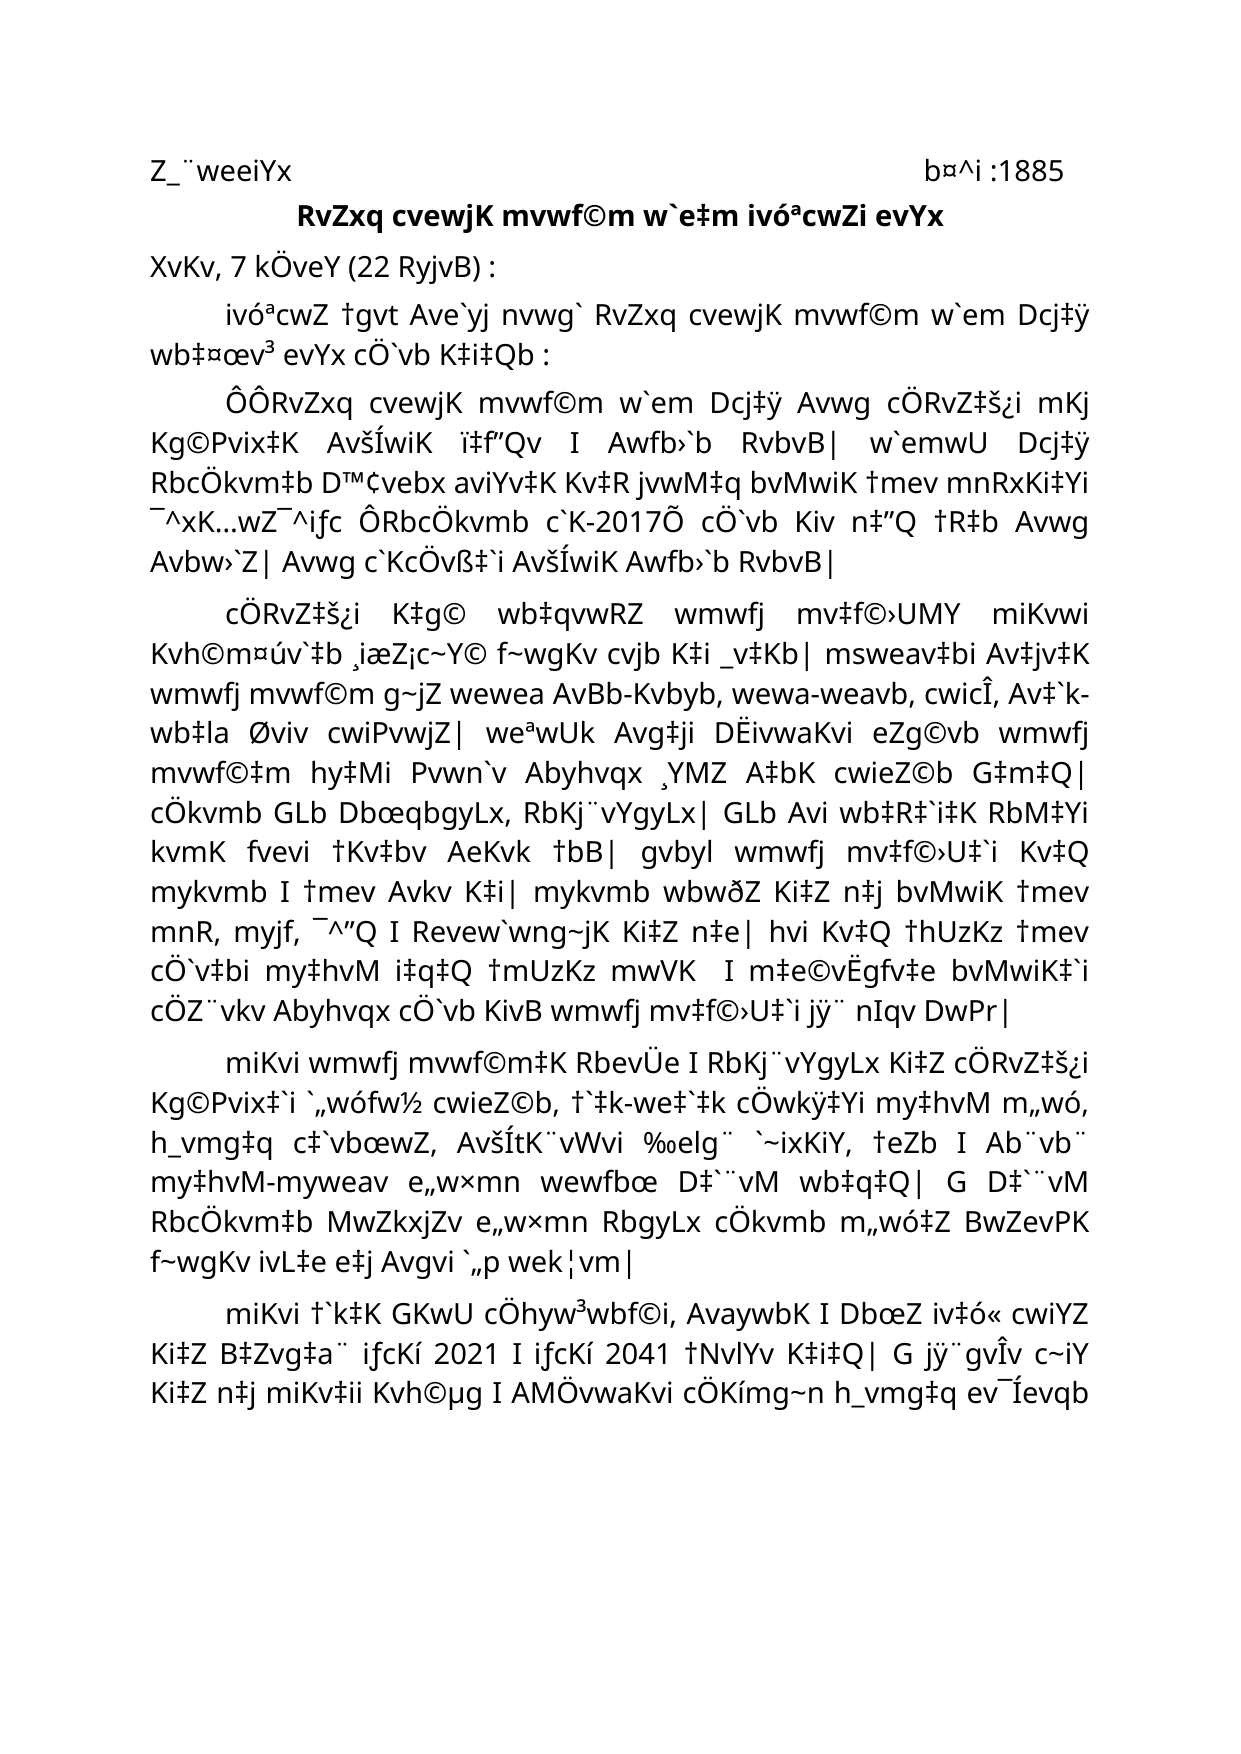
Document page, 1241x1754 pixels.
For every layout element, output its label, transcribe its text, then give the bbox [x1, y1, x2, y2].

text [150, 1293, 1090, 1412]
text cÖRvZ‡š¿i K‡g© wb‡qvwRZ wmwfj mv‡f©›UMY miKvwi Kvh©m¤úv`‡b ¸iæZ¡c~Y© f~wgKv cvjb K‡i _v‡Kb| msweav‡bi Av‡jv‡K wmwfj mvwf©m g~jZ wewea AvBb-Kvbyb, wewa-weavb, cwicÎ, Av‡`k-wb‡la Øviv cwiPvwjZ| weªwUk Avg‡ji DËivwaKvi eZg©vb wmwfj mvwf©‡m hy‡Mi Pvwn`v Abyhvqx ¸YMZ A‡bK cwieZ©b G‡m‡Q| cÖkvmb GLb DbœqbgyLx, RbKj¨vYgyLx| GLb Avi wb‡R‡`i‡K RbM‡Yi kvmK fvevi †Kv‡bv AeKvk †bB| gvbyl wmwfj mv‡f©›U‡`i Kv‡Q mykvmb I †mev Avkv K‡i| mykvmb wbwðZ Ki‡Z n‡j bvMwiK †mev mnR, myjf, ¯^”Q I Revew`wng~jK Ki‡Z n‡e| hvi Kv‡Q †hUzKz †mev cÖ`v‡bi my‡hvM i‡q‡Q †mUzKz mwVK I m‡e©vËgfv‡e bvMwiK‡`i cÖZ¨vkv Abyhvqx cÖ`vb KivB wmwfj mv‡f©›U‡`i jÿ¨ nIqv DwPr| [150, 593, 1090, 1030]
text Z_¨weeiYx b¤^i :1885 [150, 150, 1090, 190]
text ivóªcwZ †gvt Ave`yj nvwg` RvZxq cvewjK mvwf©m w`em Dcj‡ÿ wb‡¤œv³ evYx cÖ`vb K‡i‡Qb : [150, 295, 1090, 374]
text RvZxq cvewjK mvwf©m w`e‡m ivóªcwZi evYx [150, 195, 1090, 235]
text miKvi wmwfj mvwf©m‡K RbevÜe I RbKj¨vYgyLx Ki‡Z cÖRvZ‡š¿i Kg©Pvix‡`i `„wófw½ cwieZ©b, †`‡k-we‡`‡k cÖwkÿ‡Yi my‡hvM m„wó, h_vmg‡q c‡`vbœwZ, AvšÍtK¨vWvi ‰elg¨ `~ixKiY, †eZb I Ab¨vb¨ my‡hvM-myweav e„w×mn wewfbœ D‡`¨vM wb‡q‡Q| G D‡`¨vM RbcÖkvm‡b MwZkxjZv e„w×mn RbgyLx cÖkvmb m„wó‡Z BwZevPK f~wgKv ivL‡e e‡j Avgvi `„p wek¦vm| [150, 1043, 1090, 1281]
text XvKv, 7 kÖveY (22 RyjvB) : [150, 246, 1090, 286]
text ÔÔRvZxq cvewjK mvwf©m w`em Dcj‡ÿ Avwg cÖRvZ‡š¿i mKj Kg©Pvix‡K AvšÍwiK ï‡f”Qv I Awfb›`b RvbvB| w`emwU Dcj‡ÿ RbcÖkvm‡b D™¢vebx aviYv‡K Kv‡R jvwM‡q bvMwiK †mev mnRxKi‡Yi ¯^xK…wZ¯^iƒc ÔRbcÖkvmb c`K-2017Õ cÖ`vb Kiv n‡”Q †R‡b Avwg Avbw›`Z| Avwg c`KcÖvß‡`i AvšÍwiK Awfb›`b RvbvB| [150, 383, 1090, 581]
